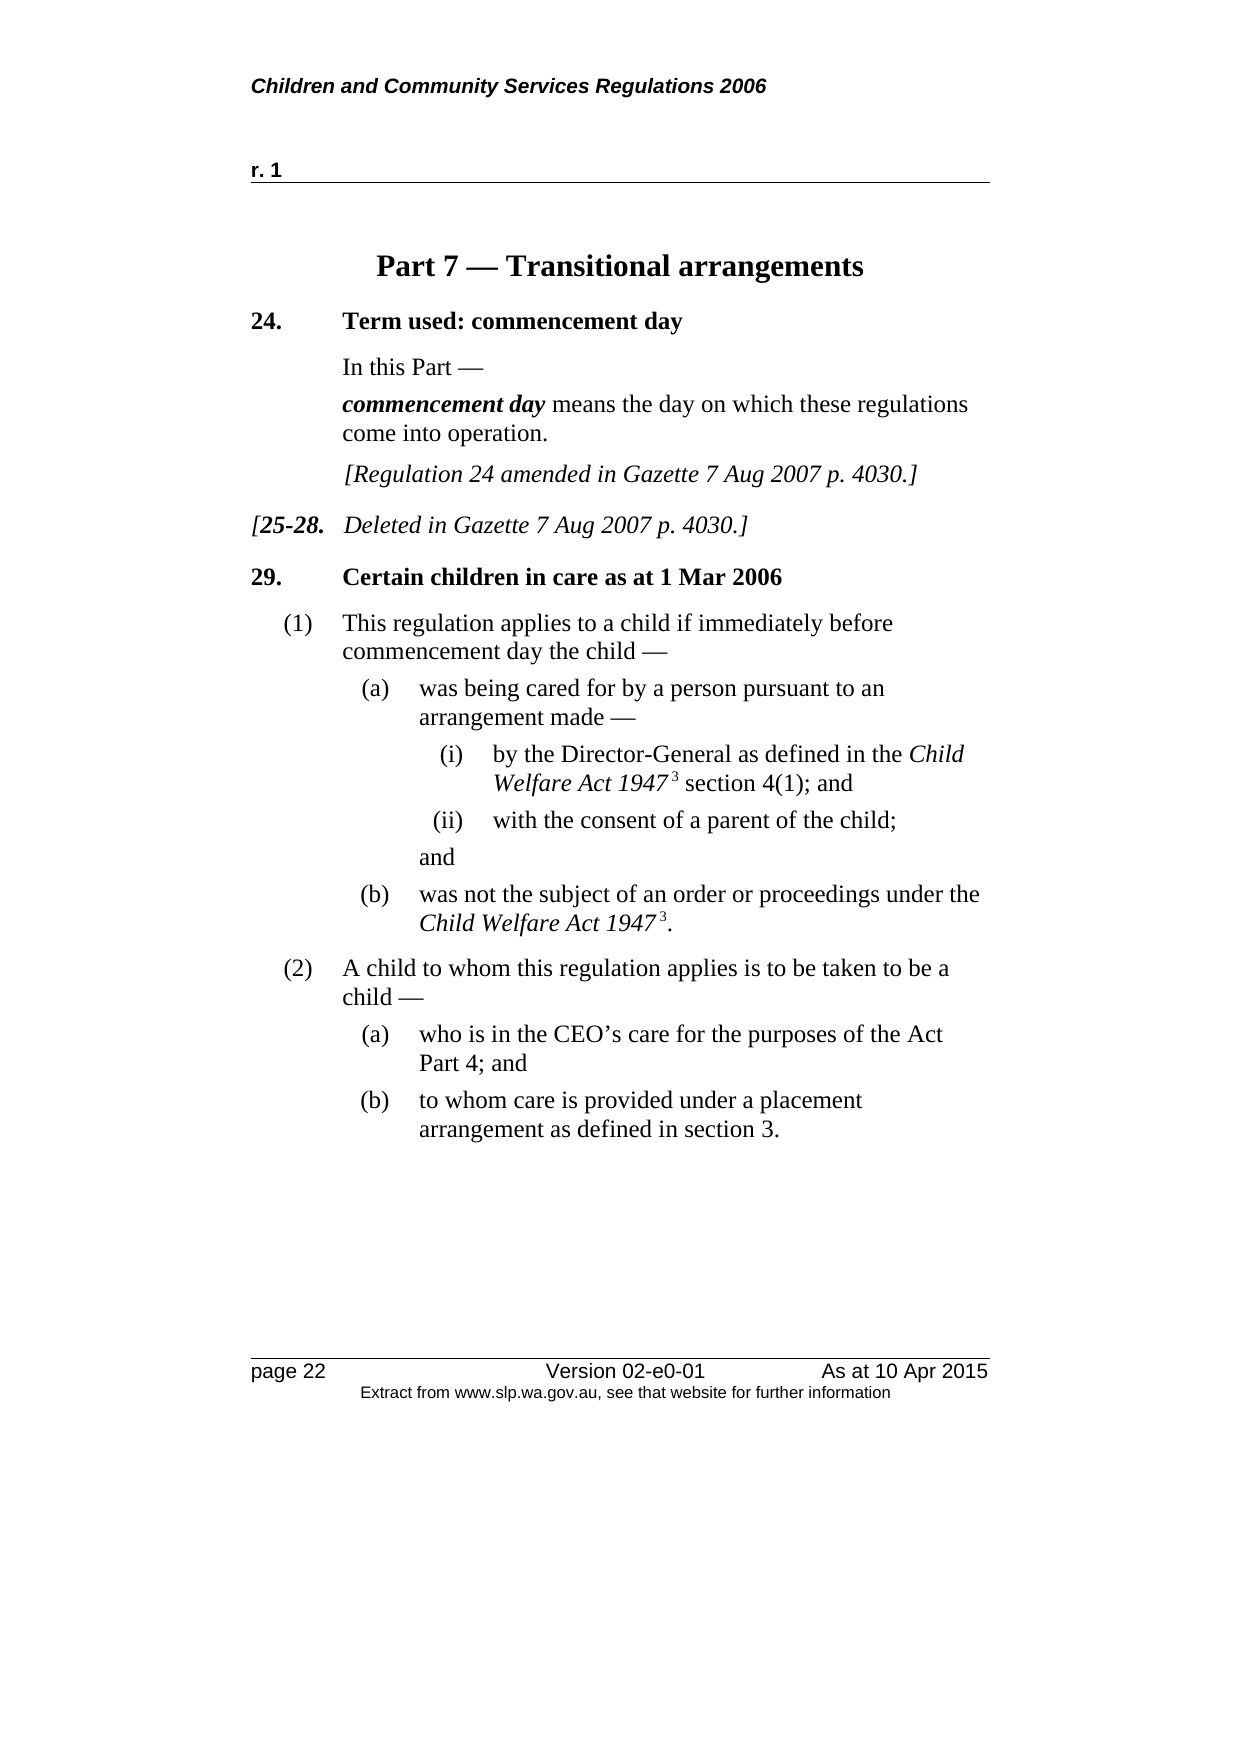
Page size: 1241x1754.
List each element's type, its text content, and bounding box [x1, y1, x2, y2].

text (b) was not the subject of an order or proceedings under the Child Welfare Act 1947 3. [251, 879, 990, 937]
text In this Part — [251, 352, 990, 381]
subtitle Part 7 — Transitional arrangements [251, 247, 990, 283]
text (1) This regulation applies to a child if immediately before commencement day the child — [251, 608, 990, 665]
text commencement day means the day on which these regulations come into operation. [251, 389, 990, 446]
text (ii) with the consent of a parent of the child; [251, 805, 990, 834]
text (b) to whom care is provided under a placement arrangement as defined in section 3. [251, 1085, 990, 1143]
text (a) was being cared for by a person pursuant to an arrangement made — [251, 673, 990, 731]
text (a) who is in the CEO’s care for the purposes of the Act Part 4; and [251, 1019, 990, 1077]
subtitle 29. Certain children in care as at 1 Mar 2006 [251, 562, 990, 591]
text [Regulation 24 amended in Gazette 7 Aug 2007 p. 4030.] [251, 459, 990, 488]
text (2) A child to whom this regulation applies is to be taken to be a child — [251, 953, 990, 1011]
text [25-28. Deleted in Gazette 7 Aug 2007 p. 4030.] [251, 511, 990, 539]
text and [251, 842, 990, 871]
text (i) by the Director-General as defined in the Child Welfare Act 1947 3 section 4(1); and [251, 739, 990, 797]
subtitle 24. Term used: commencement day [251, 306, 990, 335]
